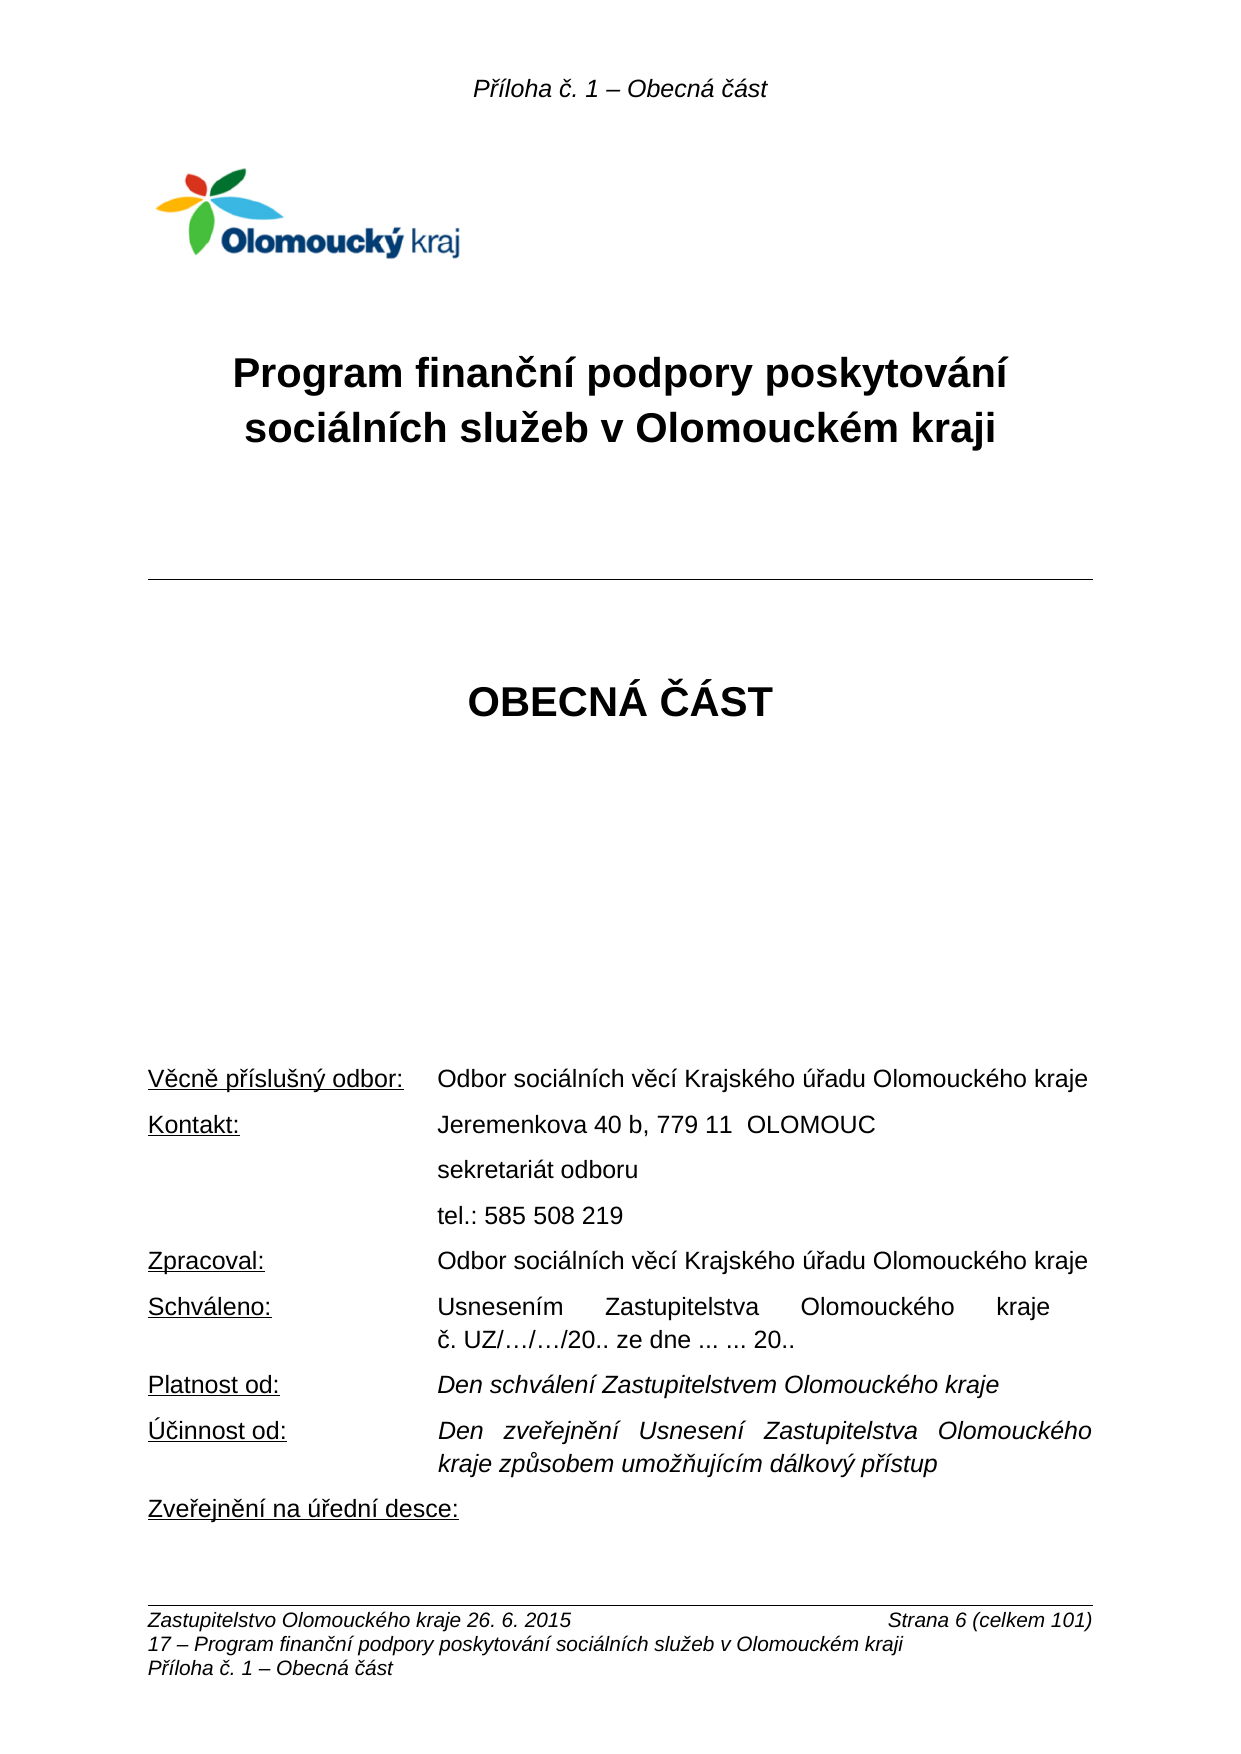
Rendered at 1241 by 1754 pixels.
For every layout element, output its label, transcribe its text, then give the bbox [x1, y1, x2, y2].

text OBECNÁ ČÁST [148, 678, 1093, 726]
text Platnost od: Den schválení Zastupitelstvem Olomouckého kraje [148, 1370, 1093, 1399]
picture [147, 160, 465, 264]
text Kontakt: Jeremenkova 40 b, 779 11 OLOMOUC [148, 1109, 1093, 1138]
text Program finanční podpory poskytování sociálních služeb v Olomouckém kraji [148, 348, 1093, 451]
text Věcně příslušný odbor: Odbor sociálních věcí Krajského úřadu Olomouckého kraje [148, 1064, 1093, 1093]
text Účinnost od: Den zveřejnění Usnesení Zastupitelstva Olomouckého kraje způsobem umožňujícím dálkový přístup [148, 1416, 1093, 1477]
text sekretariát odboru [406, 1155, 1093, 1184]
text Schváleno: Usnesením Zastupitelstva Olomouckého kraje č. UZ/…/…/20.. ze dne ... ... 20.. [148, 1292, 1093, 1353]
text tel.: 585 508 219 [406, 1201, 1093, 1229]
text Zpracoval: Odbor sociálních věcí Krajského úřadu Olomouckého kraje [148, 1246, 1093, 1275]
text Zveřejnění na úřední desce: [148, 1494, 1093, 1523]
